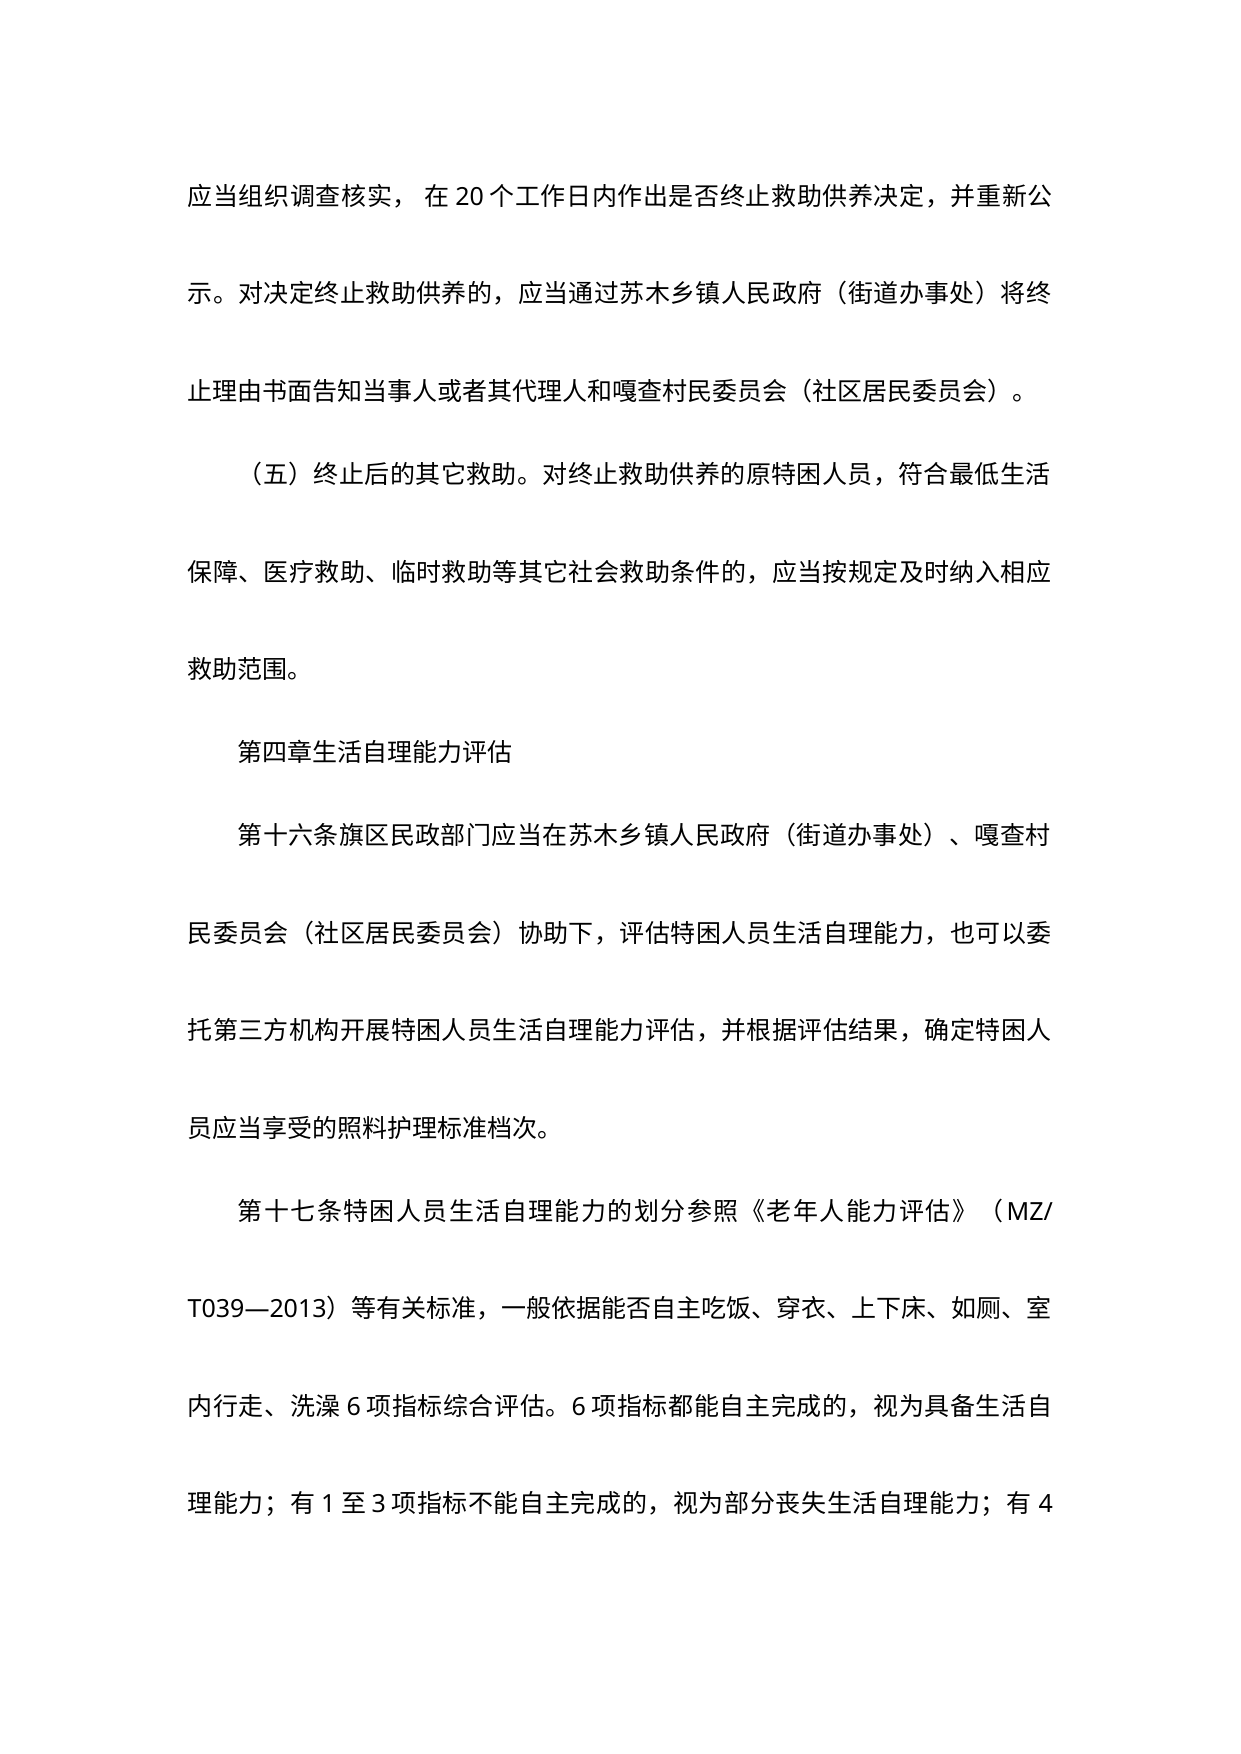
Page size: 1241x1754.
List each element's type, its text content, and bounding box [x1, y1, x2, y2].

text 第四章生活自理能力评估 [187, 718, 1053, 783]
text 第十六条旗区民政部门应当在苏木乡镇人民政府（街道办事处）、嘎查村民委员会（社区居民委员会）协助下，评估特困人员生活自理能力，也可以委托第三方机构开展特困人员生活自理能力评估，并根据评估结果，确定特困人员应当享受的照料护理标准档次。 [187, 801, 1053, 1159]
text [187, 1177, 1053, 1534]
text （五）终止后的其它救助。对终止救助供养的原特困人员，符合最低生活保障、医疗救助、临时救助等其它社会救助条件的，应当按规定及时纳入相应救助范围。 [187, 440, 1053, 700]
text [187, 162, 1053, 422]
